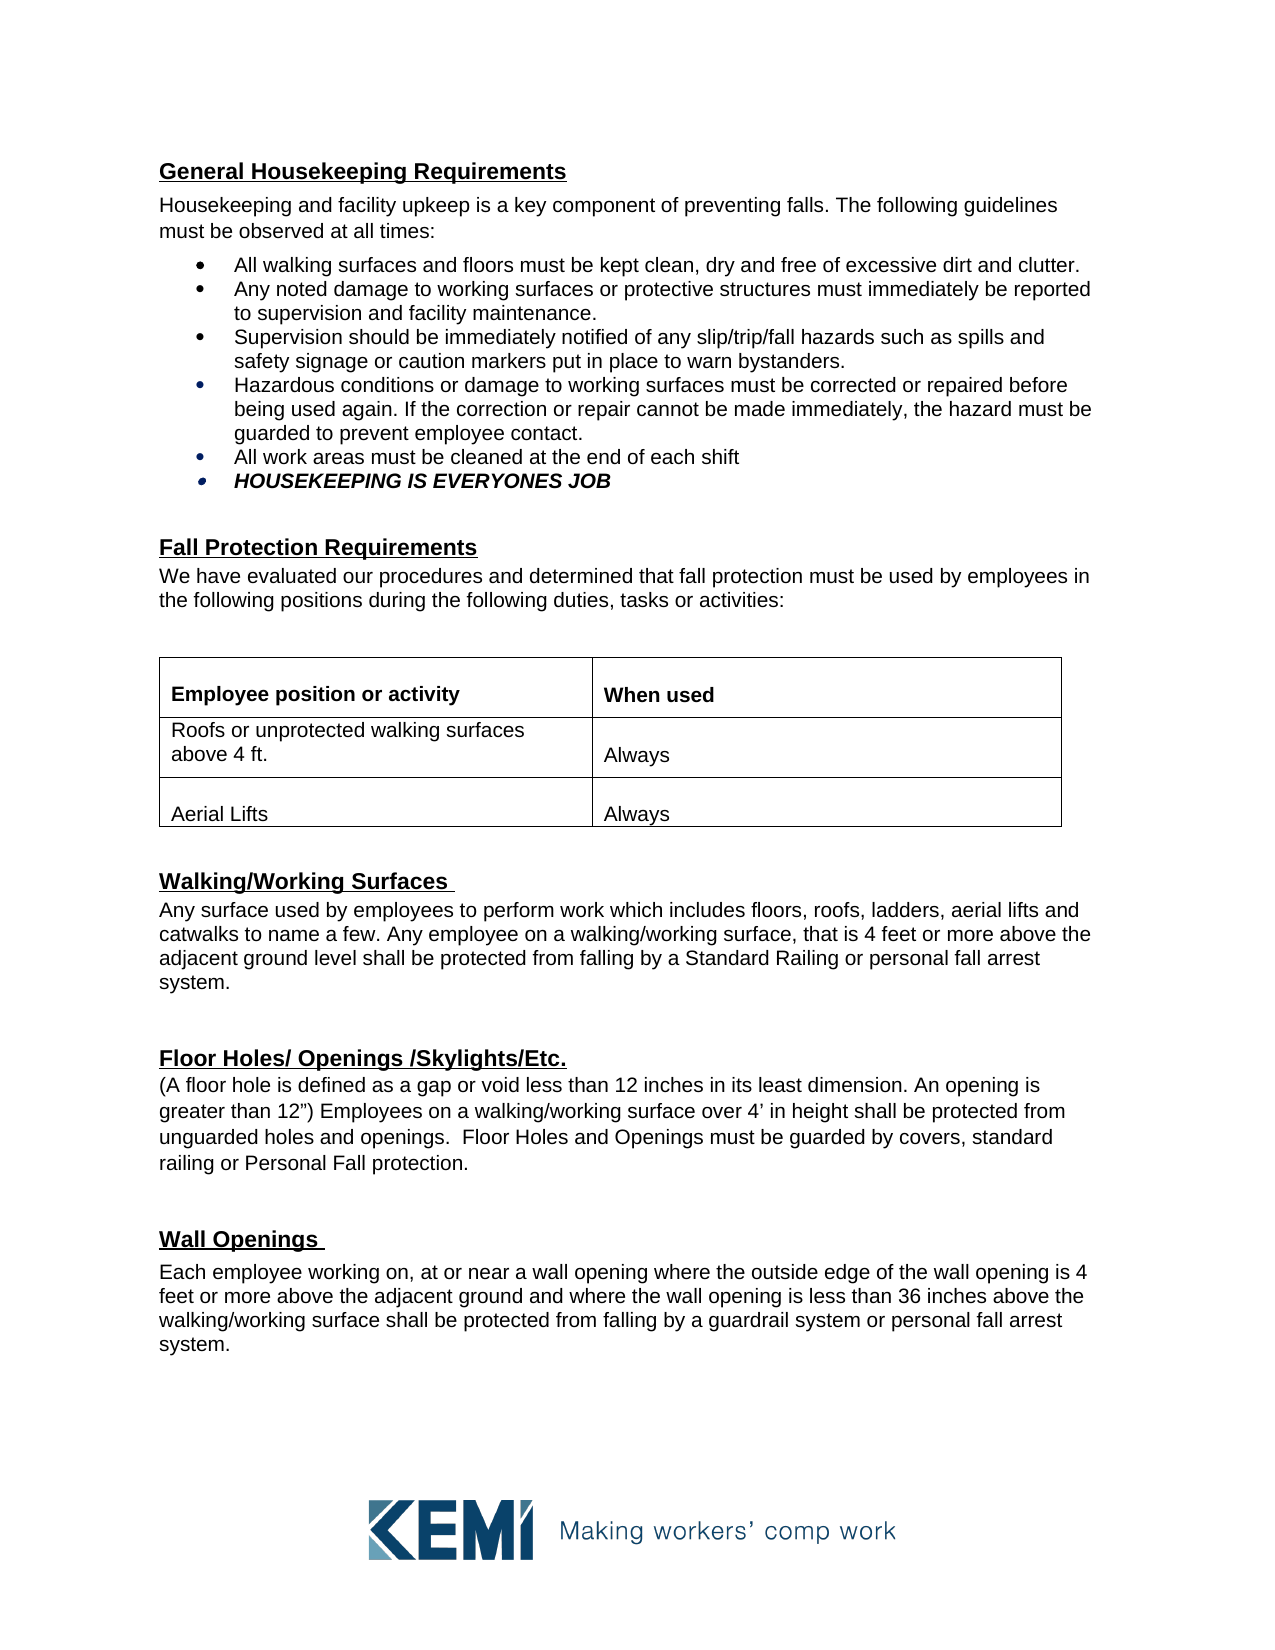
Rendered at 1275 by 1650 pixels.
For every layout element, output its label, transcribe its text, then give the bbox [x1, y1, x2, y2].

text General Housekeeping Requirements [159, 158, 1106, 185]
text We have evaluated our procedures and determined that fall protection must be used by employees in the following positions during the following duties, tasks or activities: [159, 564, 1106, 612]
text Walking/Working Surfaces [159, 868, 1106, 894]
text Fall Protection Requirements [159, 534, 1106, 560]
text Each employee working on, at or near a wall opening where the outside edge of the wall opening is 4 feet or more above the adjacent ground and where the wall opening is less than 36 inches above the walking/working surface shall be protected from falling by a guardrail system or personal fall arrest system. [159, 1260, 1106, 1356]
list Hazardous conditions or damage to working surfaces must be corrected or repaired before being used again. If the correction or repair cannot be made immediately, the hazard must be guarded to prevent employee contact. [196, 373, 1106, 445]
text Housekeeping and facility upkeep is a key component of preventing falls. The following guidelines must be observed at all times: [159, 193, 1106, 243]
table_cell Always [593, 778, 1061, 826]
text Floor Holes/ Openings /Skylights/Etc. (A floor hole is defined as a gap or void less than 12 inches in its least dimension. An opening is greater than 12”) Employees on a walking/working surface over 4’ in height shall be protected from unguarded holes and openings. Floor Holes and Openings must be guarded by covers, standard railing or Personal Fall protection. [159, 1045, 1106, 1175]
table_cell Roofs or unprotected walking surfaces above 4 ft. [160, 718, 592, 777]
text Any surface used by employees to perform work which includes floors, roofs, ladders, aerial lifts and catwalks to name a few. Any employee on a walking/working surface, that is 4 feet or more above the adjacent ground level shall be protected from falling by a Standard Railing or personal fall arrest system. [159, 898, 1106, 994]
list All work areas must be cleaned at the end of each shift [196, 445, 1106, 469]
list Supervision should be immediately notified of any slip/trip/fall hazards such as spills and safety signage or caution markers put in place to warn bystanders. [196, 325, 1106, 373]
list All walking surfaces and floors must be kept clean, dry and free of excessive dirt and clutter. [196, 253, 1106, 277]
list Any noted damage to working surfaces or protective structures must immediately be reported to supervision and facility maintenance. [196, 277, 1106, 325]
picture [368, 1500, 896, 1560]
text Wall Openings [159, 1226, 1106, 1252]
table_header Employee position or activity [160, 658, 592, 717]
table_cell Aerial Lifts [160, 778, 592, 826]
table_header When used [593, 658, 1061, 717]
table_cell Always [593, 718, 1061, 777]
list HOUSEKEEPING IS EVERYONES JOB [196, 469, 1106, 493]
